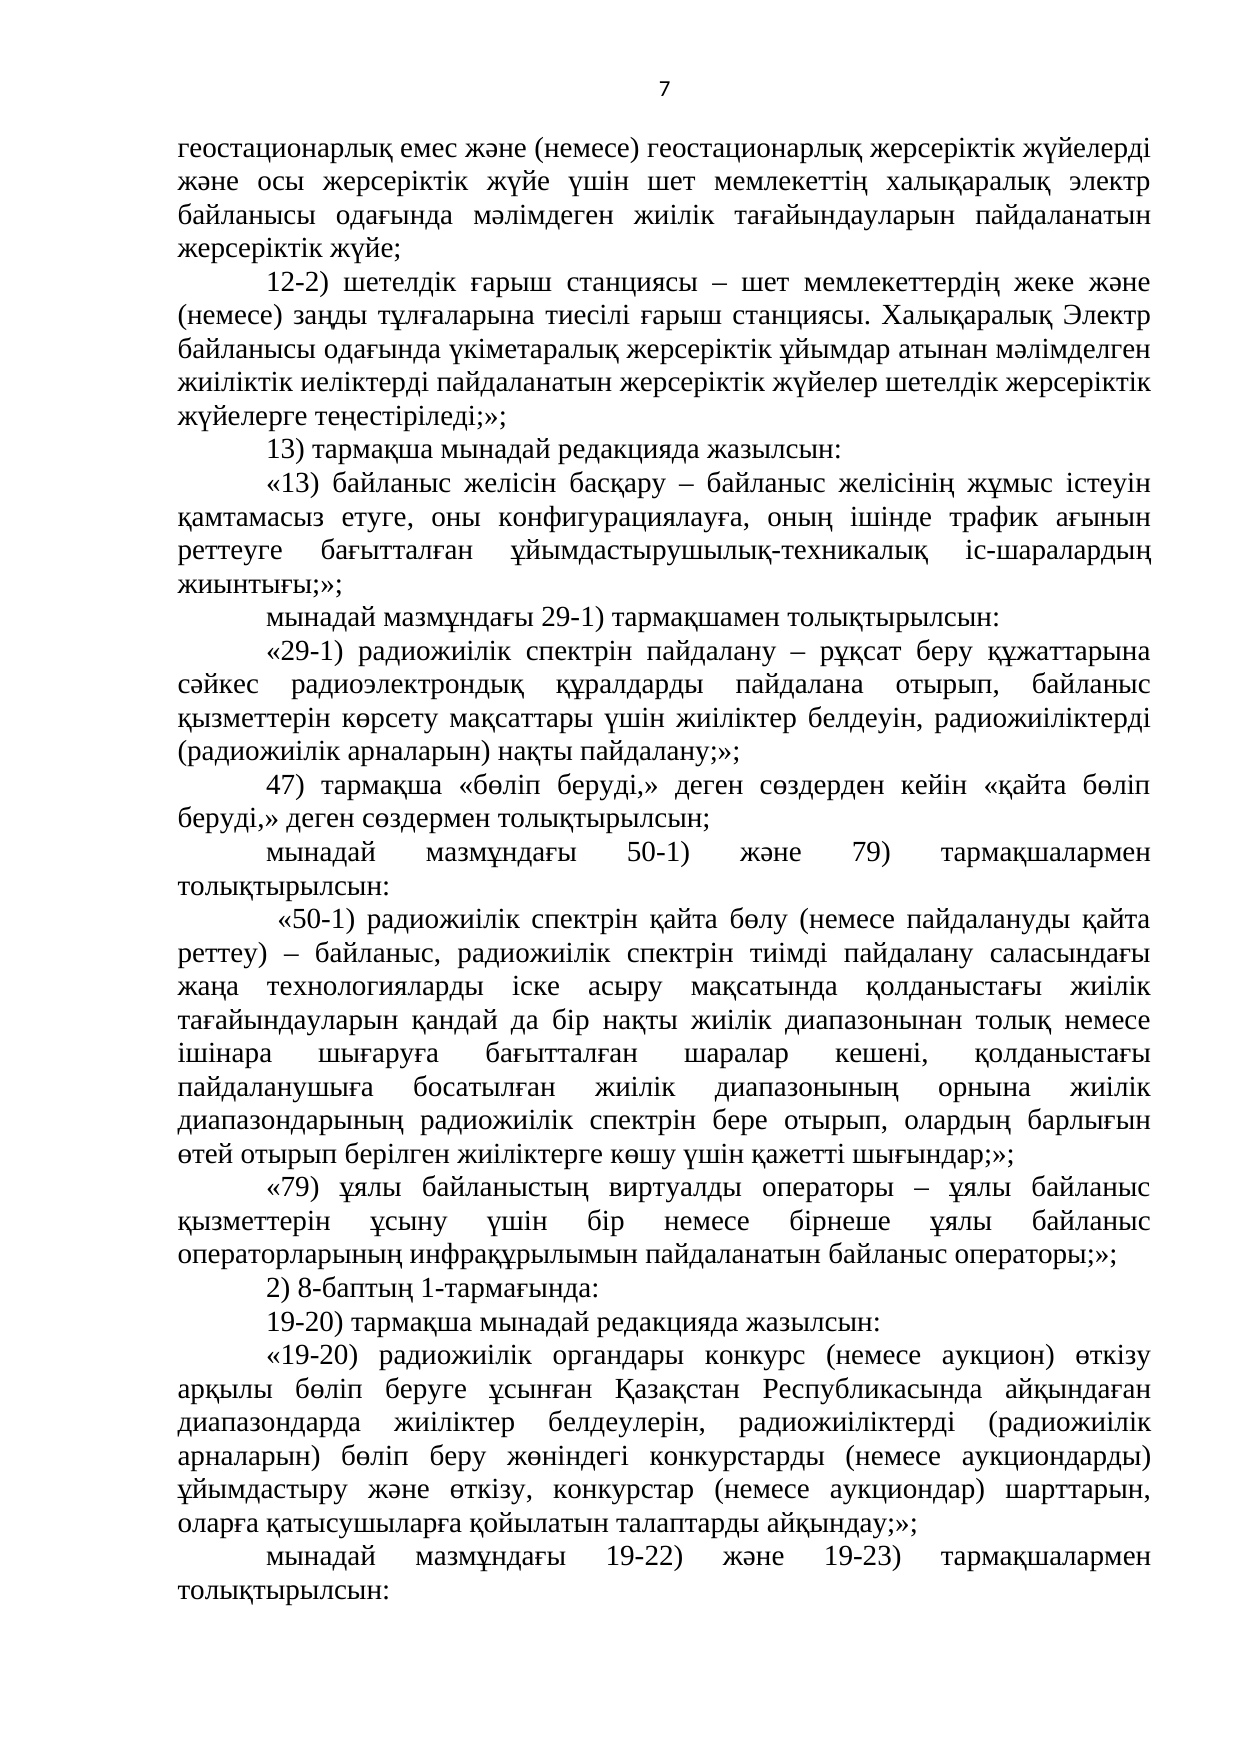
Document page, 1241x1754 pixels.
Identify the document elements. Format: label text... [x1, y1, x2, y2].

list «13) байланыс желісін басқару – байланыс желісінің жұмыс істеуін қамтамасыз етуге, оны конфигурациялауға, оның ішінде трафик ағынын реттеуге бағытталған ұйымдастырушылық-техникалық іс-шаралардың жиынтығы;»; [177, 465, 1152, 599]
list 12-2) шетелдік ғарыш станциясы – шет мемлекеттердің жеке және (немесе) заңды тұлғаларына тиесілі ғарыш станциясы. Халықаралық Электр байланысы одағында үкіметаралық жерсеріктік ұйымдар атынан мәлімделген жиіліктік иеліктерді пайдаланатын жерсеріктік жүйелер шетелдік жерсеріктік жүйелерге теңестіріледі;»; [177, 264, 1152, 432]
list мынадай мазмұндағы 19-22) және 19-23) тармақшалармен толықтырылсын: [177, 1538, 1152, 1606]
list 19-20) тармақша мынадай редакцияда жазылсын: [177, 1304, 1152, 1337]
list «50-1) радиожиілік спектрін қайта бөлу (немесе пайдалануды қайта реттеу) – байланыс, радиожиілік спектрін тиімді пайдалану саласындағы жаңа технологияларды іске асыру мақсатында қолданыстағы жиілік тағайындауларын қандай да бір нақты жиілік диапазонынан толық немесе ішінара шығаруға бағытталған шаралар кешені, қолданыстағы пайдаланушыға босатылған жиілік диапазонының орнына жиілік диапазондарының радиожиілік спектрін бере отырып, олардың барлығын өтей отырып берілген жиіліктерге көшу үшін қажетті шығындар;»; [177, 901, 1152, 1169]
list 2) 8-баптың 1-тармағында: [177, 1270, 1152, 1304]
list мынадай мазмұндағы 50-1) және 79) тармақшалармен толықтырылсын: [177, 834, 1152, 901]
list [177, 130, 1152, 264]
list «19-20) радиожиілік органдары конкурс (немесе аукцион) өткізу арқылы бөліп беруге ұсынған Қазақстан Республикасында айқындаған диапазондарда жиіліктер белдеулерін, радиожиіліктерді (радиожиілік арналарын) бөліп беру жөніндегі конкурстарды (немесе аукциондарды) ұйымдастыру және өткізу, конкурстар (немесе аукциондар) шарттарын, оларға қатысушыларға қойылатын талаптарды айқындау;»; [177, 1337, 1152, 1538]
list мынадай мазмұндағы 29-1) тармақшамен толықтырылсын: [177, 599, 1152, 633]
list «79) ұялы байланыстың виртуалды операторы – ұялы байланыс қызметтерін ұсыну үшін бір немесе бірнеше ұялы байланыс операторларының инфрақұрылымын пайдаланатын байланыс операторы;»; [177, 1169, 1152, 1270]
list 47) тармақша «бөліп беруді,» деген сөздерден кейін «қайта бөліп беруді,» деген сөздермен толықтырылсын; [177, 767, 1152, 834]
list «29-1) радиожиілік спектрін пайдалану – рұқсат беру құжаттарына сәйкес радиоэлектрондық құралдарды пайдалана отырып, байланыс қызметтерін көрсету мақсаттары үшін жиіліктер белдеуін, радиожиіліктерді (радиожиілік арналарын) нақты пайдалану;»; [177, 633, 1152, 767]
list 13) тармақша мынадай редакцияда жазылсын: [177, 432, 1152, 465]
